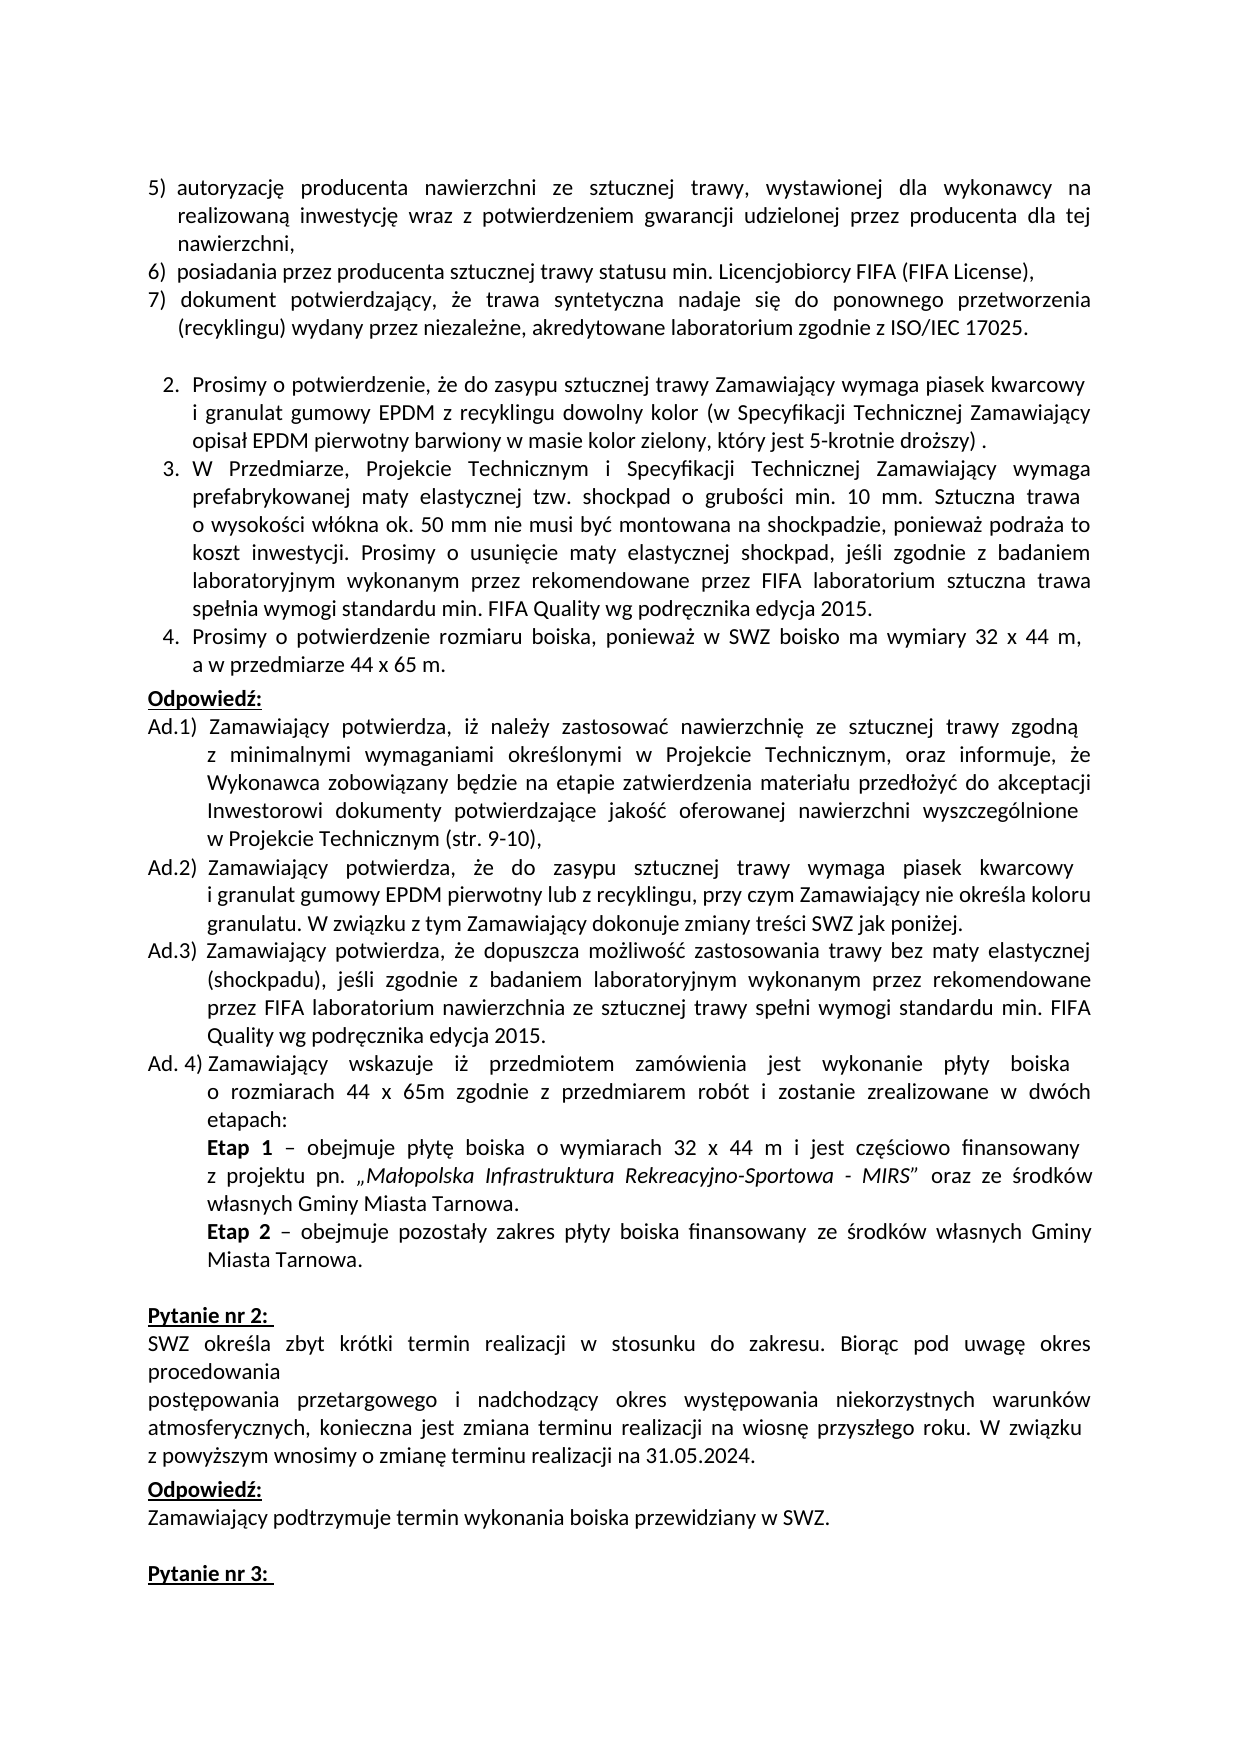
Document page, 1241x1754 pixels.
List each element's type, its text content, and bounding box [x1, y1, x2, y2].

text Ad.3) Zamawiający potwierdza, że dopuszcza możliwość zastosowania trawy bez maty elastycznej (shockpadu), jeśli zgodnie z badaniem laboratoryjnym wykonanym przez rekomendowane przez FIFA laboratorium nawierzchnia ze sztucznej trawy spełni wymogi standardu min. FIFA Quality wg podręcznika edycja 2015. [148, 937, 1092, 1049]
text Pytanie nr 2: [148, 1301, 1092, 1329]
text Pytanie nr 3: [148, 1559, 1092, 1587]
text Ad.1) Zamawiający potwierdza, iż należy zastosować nawierzchnię ze sztucznej trawy zgodną z minimalnymi wymaganiami określonymi w Projekcie Technicznym, oraz informuje, że Wykonawca zobowiązany będzie na etapie zatwierdzenia materiału przedłożyć do akceptacji Inwestorowi dokumenty potwierdzające jakość oferowanej nawierzchni wyszczególnione w Projekcie Technicznym (str. 9-10), [148, 712, 1092, 853]
text Ad.2) Zamawiający potwierdza, że do zasypu sztucznej trawy wymaga piasek kwarcowy i granulat gumowy EPDM pierwotny lub z recyklingu, przy czym Zamawiający nie określa koloru granulatu. W związku z tym Zamawiający dokonuje zmiany treści SWZ jak poniżej. [148, 853, 1092, 937]
list Prosimy o potwierdzenie rozmiaru boiska, ponieważ w SWZ boisko ma wymiary 32 x 44 m, a w przedmiarze 44 x 65 m. [162, 622, 1092, 678]
text Etap 2 – obejmuje pozostały zakres płyty boiska finansowany ze środków własnych Gminy Miasta Tarnowa. [207, 1217, 1092, 1273]
text 7) dokument potwierdzający, że trawa syntetyczna nadaje się do ponownego przetworzenia (recyklingu) wydany przez niezależne, akredytowane laboratorium zgodnie z ISO/IEC 17025. [148, 285, 1092, 341]
text Zamawiający podtrzymuje termin wykonania boiska przewidziany w SWZ. [148, 1503, 1092, 1531]
text Etap 1 – obejmuje płytę boiska o wymiarach 32 x 44 m i jest częściowo finansowany z projektu pn. „Małopolska Infrastruktura Rekreacyjno-Sportowa - MIRS” oraz ze środków własnych Gminy Miasta Tarnowa. [207, 1133, 1092, 1217]
text 6) posiadania przez producenta sztucznej trawy statusu min. Licencjobiorcy FIFA (FIFA License), [148, 257, 1092, 285]
text Odpowiedź: [148, 1475, 1092, 1503]
text postępowania przetargowego i nadchodzący okres występowania niekorzystnych warunków atmosferycznych, konieczna jest zmiana terminu realizacji na wiosnę przyszłego roku. W związku z powyższym wnosimy o zmianę terminu realizacji na 31.05.2024. [148, 1385, 1092, 1469]
list W Przedmiarze, Projekcie Technicznym i Specyfikacji Technicznej Zamawiający wymaga prefabrykowanej maty elastycznej tzw. shockpad o grubości min. 10 mm. Sztuczna trawa o wysokości włókna ok. 50 mm nie musi być montowana na shockpadzie, ponieważ podraża to koszt inwestycji. Prosimy o usunięcie maty elastycznej shockpad, jeśli zgodnie z badaniem laboratoryjnym wykonanym przez rekomendowane przez FIFA laboratorium sztuczna trawa spełnia wymogi standardu min. FIFA Quality wg podręcznika edycja 2015. [162, 454, 1092, 622]
text 5) autoryzację producenta nawierzchni ze sztucznej trawy, wystawionej dla wykonawcy na realizowaną inwestycję wraz z potwierdzeniem gwarancji udzielonej przez producenta dla tej nawierzchni, [148, 173, 1092, 257]
text SWZ określa zbyt krótki termin realizacji w stosunku do zakresu. Biorąc pod uwagę okres procedowania [148, 1329, 1092, 1385]
text Ad. 4) Zamawiający wskazuje iż przedmiotem zamówienia jest wykonanie płyty boiska o rozmiarach 44 x 65m zgodnie z przedmiarem robót i zostanie zrealizowane w dwóch etapach: [148, 1049, 1092, 1133]
text Odpowiedź: [148, 684, 1092, 712]
list Prosimy o potwierdzenie, że do zasypu sztucznej trawy Zamawiający wymaga piasek kwarcowy i granulat gumowy EPDM z recyklingu dowolny kolor (w Specyfikacji Technicznej Zamawiający opisał EPDM pierwotny barwiony w masie kolor zielony, który jest 5-krotnie droższy) . [162, 370, 1092, 454]
